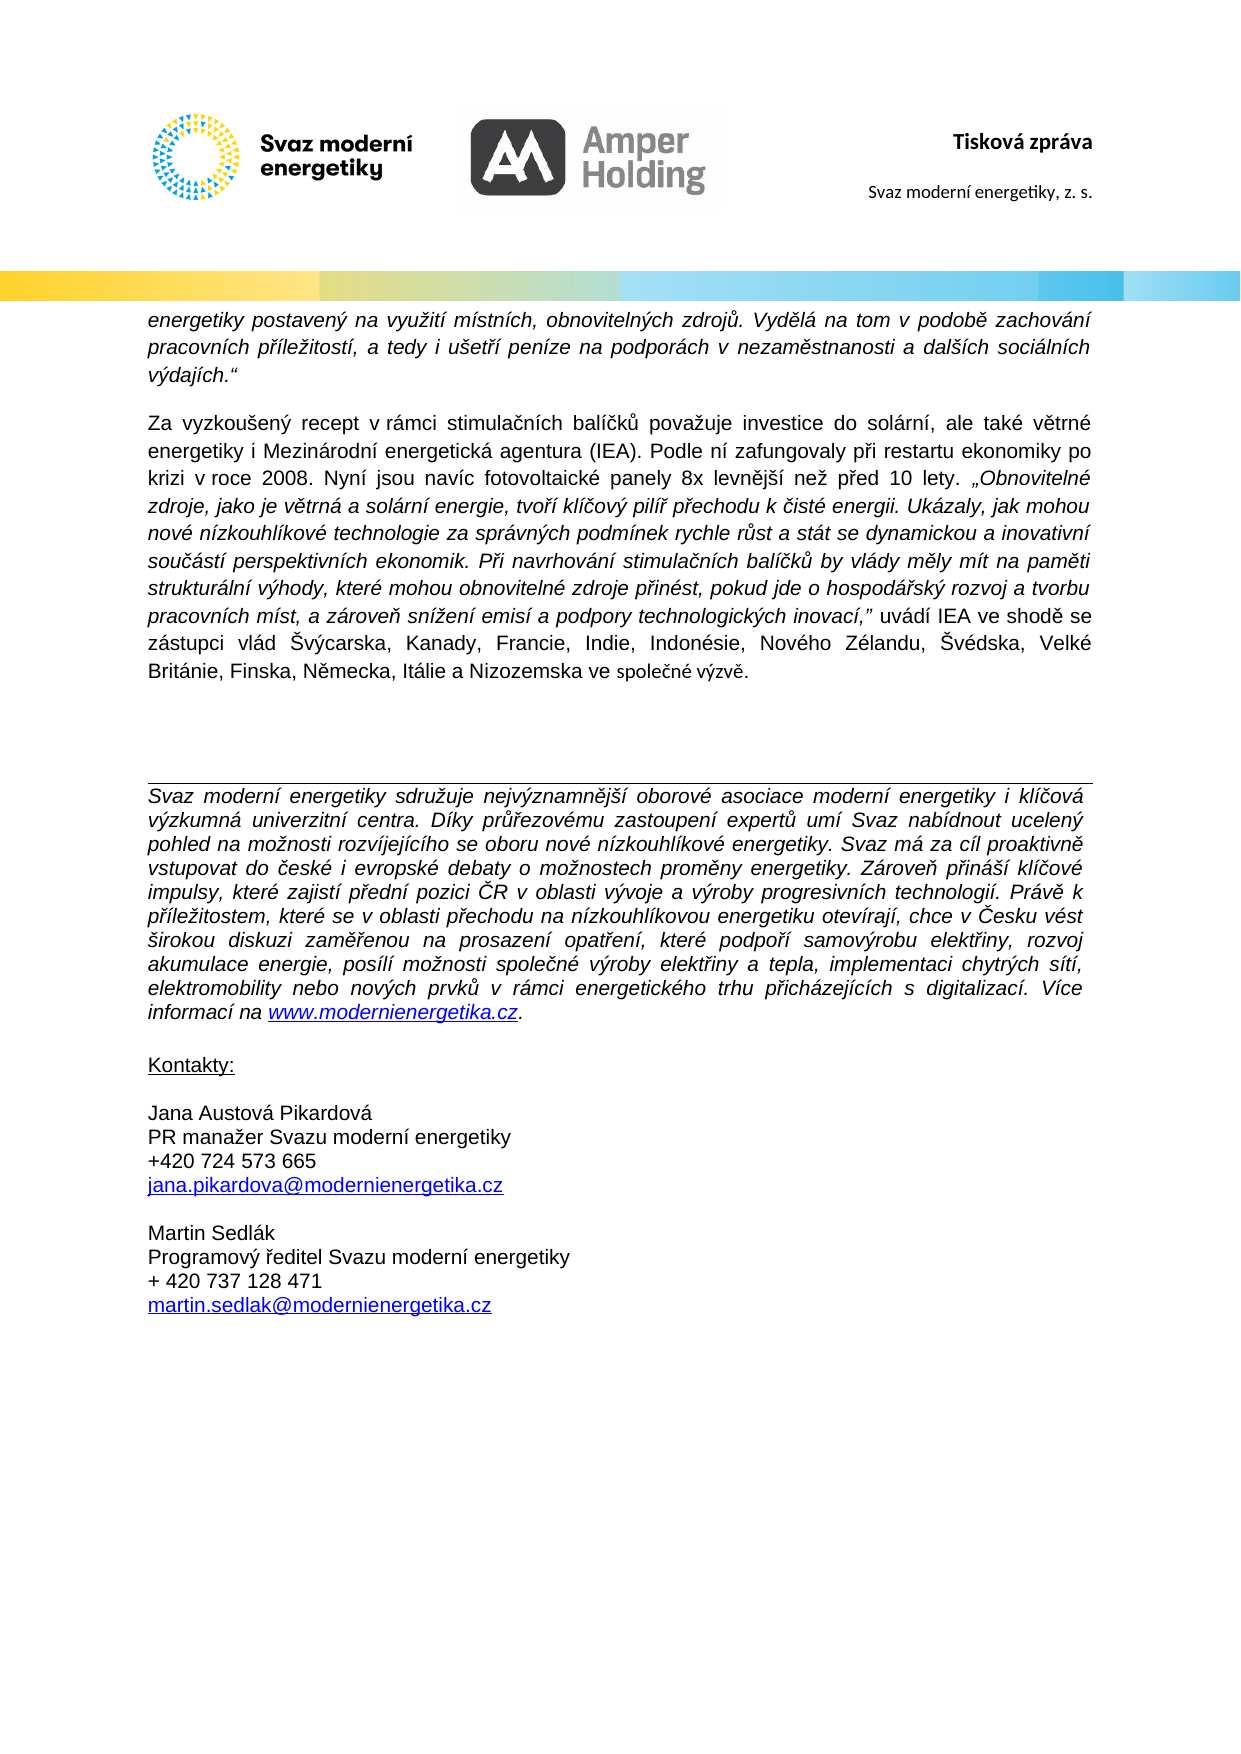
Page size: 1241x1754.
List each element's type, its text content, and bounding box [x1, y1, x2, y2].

picture [453, 102, 723, 213]
text PR manažer Svazu moderní energetiky [148, 1125, 1093, 1149]
text + 420 737 128 471 [148, 1268, 1093, 1292]
text martin.sedlak@modernienergetika.cz [148, 1292, 1093, 1316]
text +420 724 573 665 [148, 1149, 1093, 1173]
text Martin Sedlák [148, 1221, 1093, 1244]
text Programový ředitel Svazu moderní energetiky [148, 1244, 1093, 1268]
text Kontakty: [148, 1053, 1093, 1077]
picture [144, 101, 423, 212]
text jana.pikardova@modernienergetika.cz [148, 1173, 1093, 1197]
text Za vyzkoušený recept v rámci stimulačních balíčků považuje investice do solární, ale také větrné energetiky i Mezinárodní energetická agentura (IEA). Podle ní zafungovaly při restartu ekonomiky po krizi v roce 2008. Nyní jsou navíc fotovoltaické panely 8x levnější než před 10 lety. „Obnovitelné zdroje, jako je větrná a solární energie, tvoří klíčový pilíř přechodu k čisté energii. Ukázaly, jak mohou nové nízkouhlíkové technologie za správných podmínek rychle růst a stát se dynamickou a inovativní součástí perspektivních ekonomik. Při navrhování stimulačních balíčků by vlády měly mít na paměti strukturální výhody, které mohou obnovitelné zdroje přinést, pokud jde o hospodářský rozvoj a tvorbu pracovních míst, a zároveň snížení emisí a podpory technologických inovací,” uvádí IEA ve shodě se zástupci vlád Švýcarska, Kanady, Francie, Indie, Indonésie, Nového Zélandu, Švédska, Velké Británie, Finska, Německa, Itálie a Nizozemska ve společné výzvě. [148, 411, 1093, 684]
text Jana Austová Pikardová [148, 1101, 1093, 1125]
text Svaz moderní energetiky sdružuje nejvýznamnější oborové asociace moderní energetiky i klíčová výzkumná univerzitní centra. Díky průřezovému zastoupení expertů umí Svaz nabídnout ucelený pohled na možnosti rozvíjejícího se oboru nové nízkouhlíkové energetiky. Svaz má za cíl proaktivně vstupovat do české i evropské debaty o možnostech proměny energetiky. Zároveň přináší klíčové impulsy, které zajistí přední pozici ČR v oblasti vývoje a výroby progresivních technologií. Právě k příležitostem, které se v oblasti přechodu na nízkouhlíkovou energetiku otevírají, chce v Česku vést širokou diskuzi zaměřenou na prosazení opatření, které podpoří samovýrobu elektřiny, rozvoj akumulace energie, posílí možnosti společné výroby elektřiny a tepla, implementaci chytrých sítí, elektromobility nebo nových prvků v rámci energetického trhu přicházejících s digitalizací. Více informací na www.modernienergetika.cz. [148, 784, 1086, 1024]
picture [0, 271, 1241, 301]
